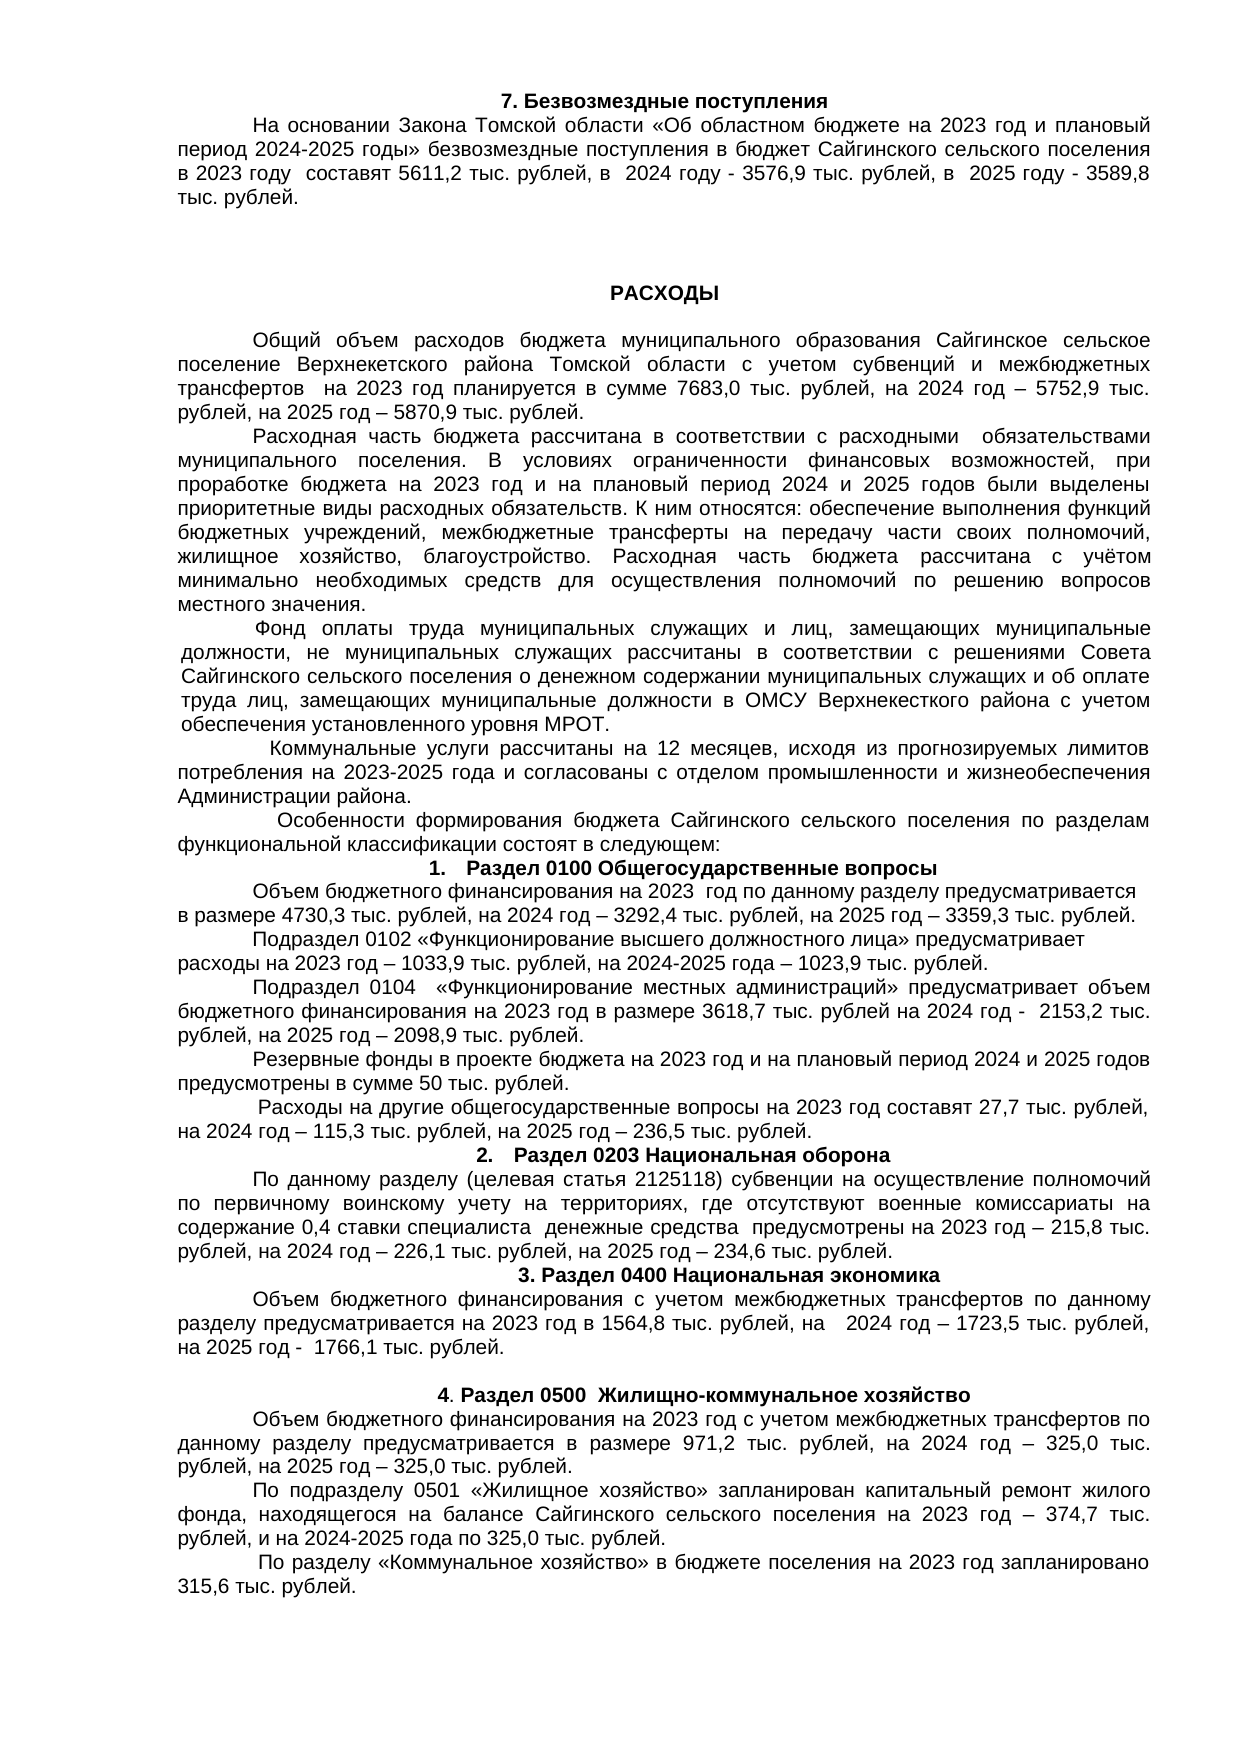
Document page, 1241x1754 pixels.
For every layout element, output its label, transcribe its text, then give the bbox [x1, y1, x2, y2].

text Расходная часть бюджета рассчитана в соответствии с расходными обязательствами муниципального поселения. В условиях ограниченности финансовых возможностей, при проработке бюджета на 2023 год и на плановый период 2024 и 2025 годов были выделены приоритетные виды расходных обязательств. К ним относятся: обеспечение выполнения функций бюджетных учреждений, межбюджетные трансферты на передачу части своих полномочий, жилищное хозяйство, благоустройство. Расходная часть бюджета рассчитана с учётом минимально необходимых средств для осуществления полномочий по решению вопросов местного значения. [177, 424, 1152, 616]
list Раздел 0100 Общегосударственные вопросы [215, 855, 1152, 879]
list Раздел 0203 Национальная оборона [215, 1143, 1152, 1167]
text По разделу «Коммунальное хозяйство» в бюджете поселения на 2023 год запланировано 315,6 тыс. рублей. [177, 1550, 1152, 1598]
text 4. Раздел 0500 Жилищно-коммунальное хозяйство [177, 1382, 1152, 1406]
text 7. Безвозмездные поступления [177, 89, 1152, 113]
text Особенности формирования бюджета Сайгинского сельского поселения по разделам функциональной классификации состоят в следующем: [177, 807, 1152, 855]
text 3. Раздел 0400 Национальная экономика [177, 1263, 1152, 1287]
text Общий объем расходов бюджета муниципального образования Сайгинское сельское поселение Верхнекетского района Томской области с учетом субвенций и межбюджетных трансфертов на 2023 год планируется в сумме 7683,0 тыс. рублей, на 2024 год – 5752,9 тыс. рублей, на 2025 год – 5870,9 тыс. рублей. [177, 328, 1152, 424]
text Расходы на другие общегосударственные вопросы на 2023 год составят 27,7 тыс. рублей, на 2024 год – 115,3 тыс. рублей, на 2025 год – 236,5 тыс. рублей. [177, 1095, 1152, 1143]
text РАСХОДЫ [177, 280, 1152, 304]
text Резервные фонды в проекте бюджета на 2023 год и на плановый период 2024 и 2025 годов предусмотрены в сумме 50 тыс. рублей. [177, 1047, 1152, 1095]
text Коммунальные услуги рассчитаны на 12 месяцев, исходя из прогнозируемых лимитов потребления на 2023-2025 года и согласованы с отделом промышленности и жизнеобеспечения Администрации района. [177, 736, 1152, 807]
text По данному разделу (целевая статья 2125118) субвенции на осуществление полномочий по первичному воинскому учету на территориях, где отсутствуют военные комиссариаты на содержание 0,4 ставки специалиста денежные средства предусмотрены на 2023 год – 215,8 тыс. рублей, на 2024 год – 226,1 тыс. рублей, на 2025 год – 234,6 тыс. рублей. [177, 1167, 1152, 1263]
text По подразделу 0501 «Жилищное хозяйство» запланирован капитальный ремонт жилого фонда, находящегося на балансе Сайгинского сельского поселения на 2023 год – 374,7 тыс. рублей, и на 2024-2025 года по 325,0 тыс. рублей. [177, 1478, 1152, 1550]
text Объем бюджетного финансирования на 2023 год по данному разделу предусматривается в размере 4730,3 тыс. рублей, на 2024 год – 3292,4 тыс. рублей, на 2025 год – 3359,3 тыс. рублей. Подраздел 0102 «Функционирование высшего должностного лица» предусматривает расходы на 2023 год – 1033,9 тыс. рублей, на 2024-2025 года – 1023,9 тыс. рублей. [177, 879, 1152, 975]
text На основании Закона Томской области «Об областном бюджете на 2023 год и плановый период 2024-2025 годы» безвозмездные поступления в бюджет Сайгинского сельского поселения в 2023 году составят 5611,2 тыс. рублей, в 2024 году - 3576,9 тыс. рублей, в 2025 году - 3589,8 тыс. рублей. [177, 113, 1152, 208]
text Объем бюджетного финансирования на 2023 год с учетом межбюджетных трансфертов по данному разделу предусматривается в размере 971,2 тыс. рублей, на 2024 год – 325,0 тыс. рублей, на 2025 год – 325,0 тыс. рублей. [177, 1406, 1152, 1478]
text Фонд оплаты труда муниципальных служащих и лиц, замещающих муниципальные должности, не муниципальных служащих рассчитаны в соответствии с решениями Совета Сайгинского сельского поселения о денежном содержании муниципальных служащих и об оплате труда лиц, замещающих муниципальные должности в ОМСУ Верхнекесткого района с учетом обеспечения установленного уровня МРОТ. [181, 616, 1152, 736]
text Объем бюджетного финансирования с учетом межбюджетных трансфертов по данному разделу предусматривается на 2023 год в 1564,8 тыс. рублей, на 2024 год – 1723,5 тыс. рублей, на 2025 год - 1766,1 тыс. рублей. [177, 1287, 1152, 1358]
text Подраздел 0104 «Функционирование местных администраций» предусматривает объем бюджетного финансирования на 2023 год в размере 3618,7 тыс. рублей на 2024 год - 2153,2 тыс. рублей, на 2025 год – 2098,9 тыс. рублей. [177, 975, 1152, 1047]
